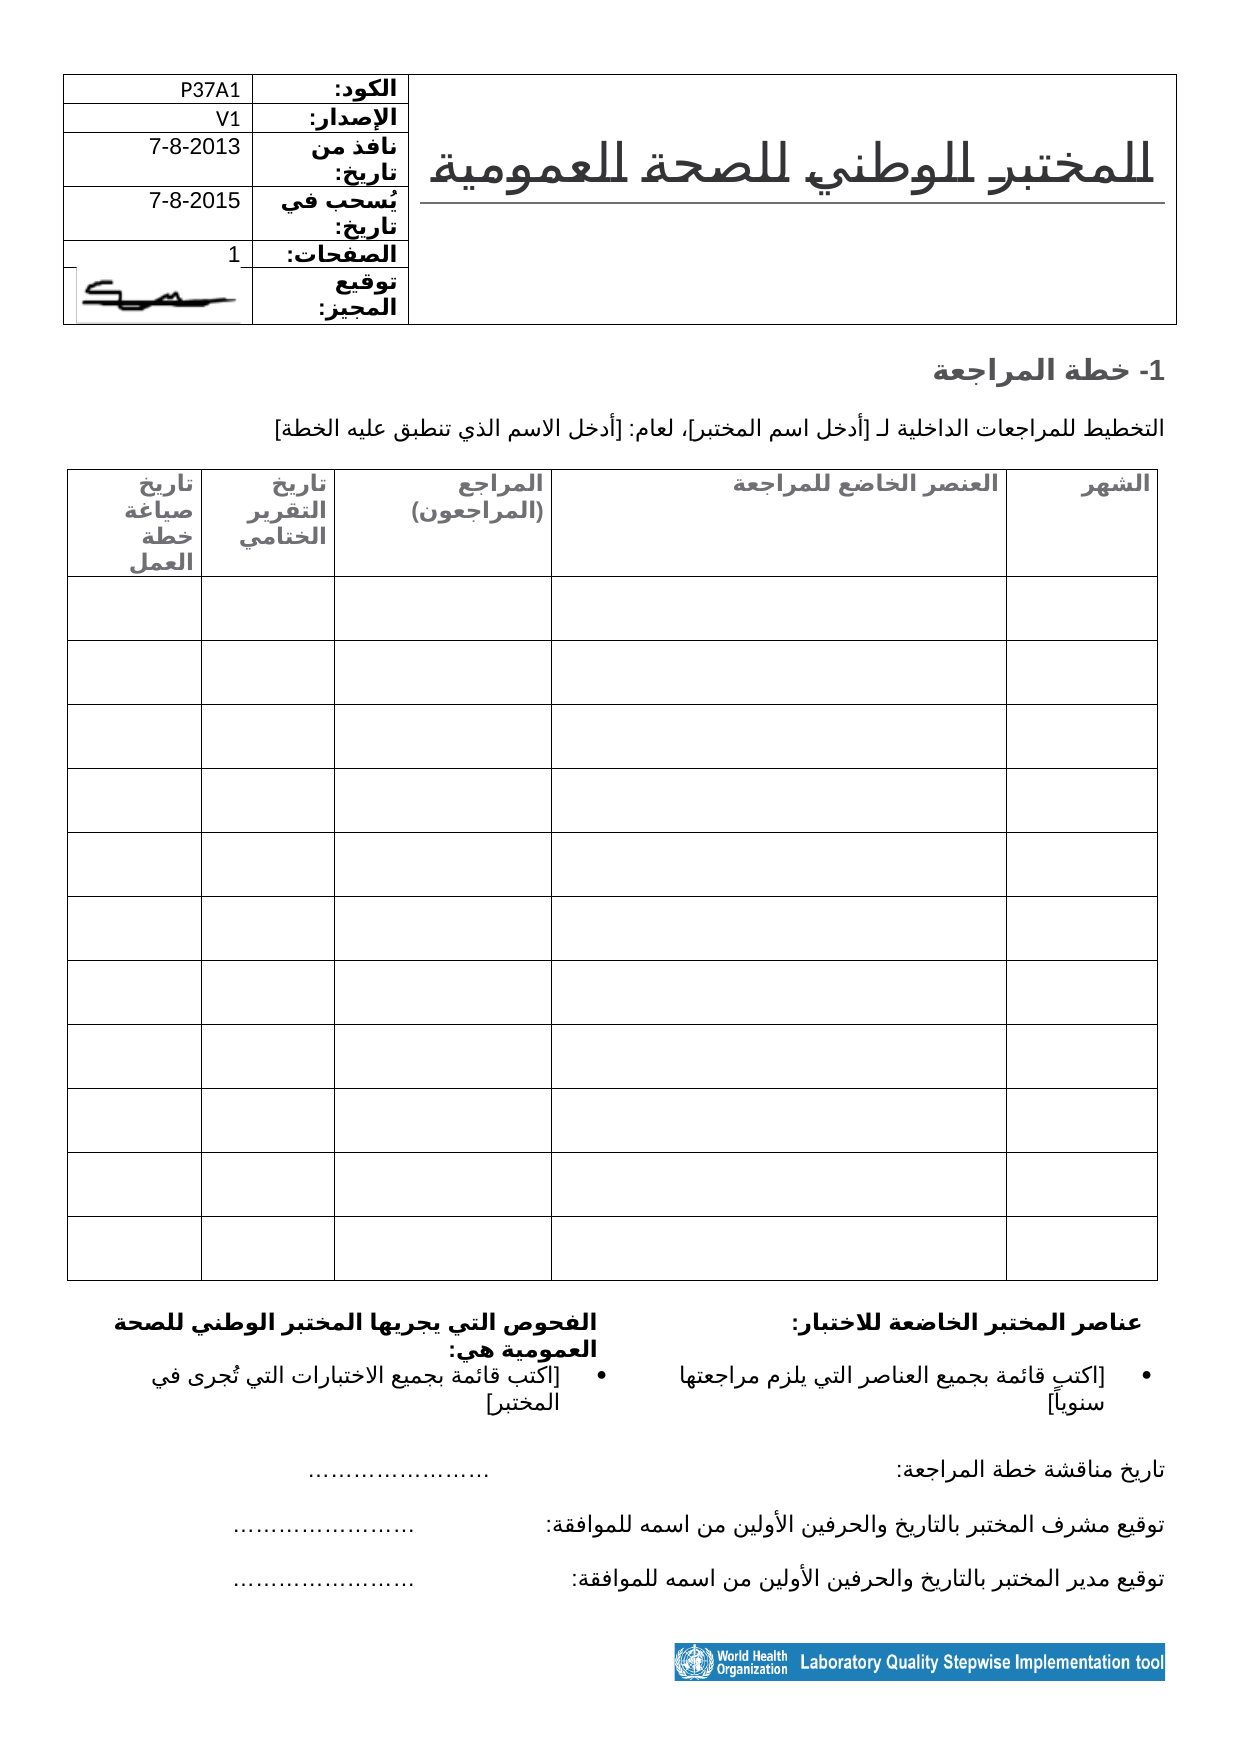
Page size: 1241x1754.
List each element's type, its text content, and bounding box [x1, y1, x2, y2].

table_cell [335, 1025, 551, 1088]
table_header العنصر الخاضع للمراجعة [552, 470, 1006, 576]
table_cell [68, 833, 201, 896]
picture [674, 1643, 1166, 1681]
table_cell [202, 1153, 334, 1216]
table_cell [552, 1025, 1006, 1088]
table_cell [68, 1153, 201, 1216]
table_cell [68, 641, 201, 704]
table_header المراجع (المراجعون) [335, 470, 551, 576]
table_header الشهر [1007, 470, 1157, 576]
text تاريخ مناقشة خطة المراجعة: …………………… [75, 1456, 1165, 1482]
table_cell [335, 1089, 551, 1152]
table_cell [68, 577, 201, 640]
table_cell [202, 1025, 334, 1088]
table_cell [1007, 641, 1157, 704]
table_cell [335, 577, 551, 640]
table_cell [335, 769, 551, 832]
table_cell [552, 705, 1006, 768]
table_cell [552, 1089, 1006, 1152]
table_cell [552, 1153, 1006, 1216]
table_cell [68, 1217, 201, 1280]
table_cell [1007, 705, 1157, 768]
table_cell [1007, 833, 1157, 896]
text التخطيط للمراجعات الداخلية لـ [أدخل اسم المختبر]، لعام: [أدخل الاسم الذي تنطبق عليه الخطة] [75, 415, 1165, 441]
table_cell [202, 769, 334, 832]
table_cell [202, 833, 334, 896]
table_cell [202, 961, 334, 1024]
table_cell [1007, 1217, 1157, 1280]
table_header عناصر المختبر الخاضعة للاختبار: [609, 1309, 1154, 1362]
table_cell [335, 833, 551, 896]
table_cell [335, 961, 551, 1024]
table_cell [1007, 1153, 1157, 1216]
table_cell [552, 577, 1006, 640]
subtitle 1- خطة المراجعة [75, 353, 1165, 387]
table_cell [1007, 577, 1157, 640]
table_cell [68, 705, 201, 768]
table_cell [335, 1217, 551, 1280]
table_cell [68, 769, 201, 832]
table_cell [اكتب قائمة بجميع العناصر التي يلزم مراجعتها سنوياً] [609, 1362, 1154, 1428]
table_cell [68, 1089, 201, 1152]
table_cell [اكتب قائمة بجميع الاختبارات التي تُجرى في المختبر] [64, 1362, 609, 1428]
table_header تاريخ التقرير الختامي [202, 470, 334, 576]
table_cell [552, 897, 1006, 960]
table_cell [335, 1153, 551, 1216]
table_cell [1007, 1089, 1157, 1152]
table_cell [335, 705, 551, 768]
text توقيع مدير المختبر بالتاريخ والحرفين الأولين من اسمه للموافقة: …………………… [75, 1565, 1165, 1591]
table_cell [202, 577, 334, 640]
table_cell [68, 897, 201, 960]
table_cell [202, 897, 334, 960]
table_cell [1007, 769, 1157, 832]
table_cell [552, 833, 1006, 896]
table_cell [335, 641, 551, 704]
table_cell [552, 641, 1006, 704]
table_cell [202, 1217, 334, 1280]
table_cell [1007, 961, 1157, 1024]
table_cell [552, 769, 1006, 832]
table_cell [68, 1025, 201, 1088]
table_cell [202, 1089, 334, 1152]
table_cell [202, 705, 334, 768]
table_cell [552, 1217, 1006, 1280]
table_cell [552, 961, 1006, 1024]
table_cell [68, 961, 201, 1024]
text توقيع مشرف المختبر بالتاريخ والحرفين الأولين من اسمه للموافقة: …………………… [75, 1511, 1165, 1537]
table_cell [202, 641, 334, 704]
table_cell [1007, 897, 1157, 960]
table_cell [1007, 1025, 1157, 1088]
picture [75, 267, 241, 325]
table_header الفحوص التي يجريها المختبر الوطني للصحة العمومية هي: [64, 1309, 609, 1362]
table_header تاريخ صياغة خطة العمل [68, 470, 201, 576]
table_cell [335, 897, 551, 960]
